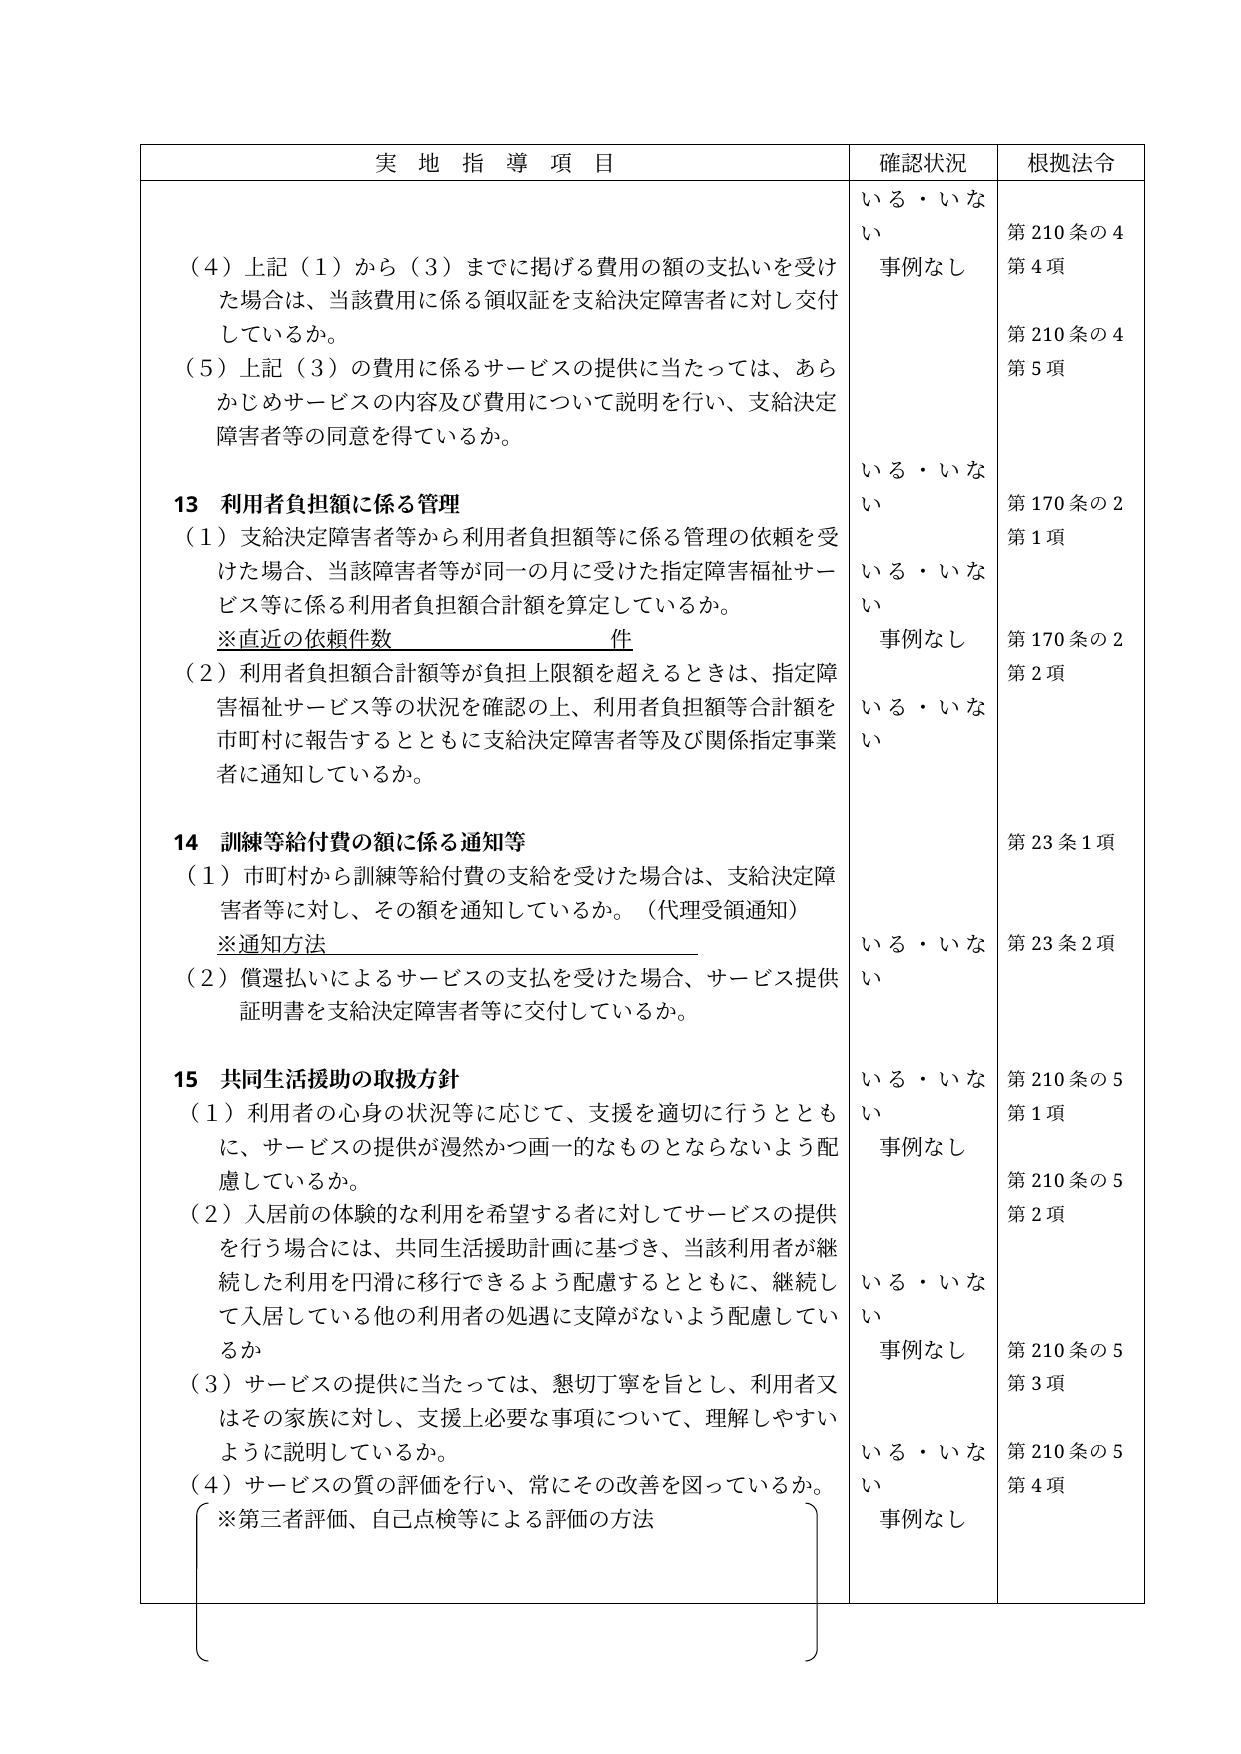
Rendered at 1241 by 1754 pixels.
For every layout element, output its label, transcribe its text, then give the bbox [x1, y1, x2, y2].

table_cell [998, 181, 1144, 1603]
table_header 確認状況 [850, 145, 997, 180]
table_header 根拠法令 [998, 145, 1144, 180]
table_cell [141, 181, 849, 1603]
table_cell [850, 181, 997, 1603]
table_header 実 地 指 導 項 目 [141, 145, 849, 180]
